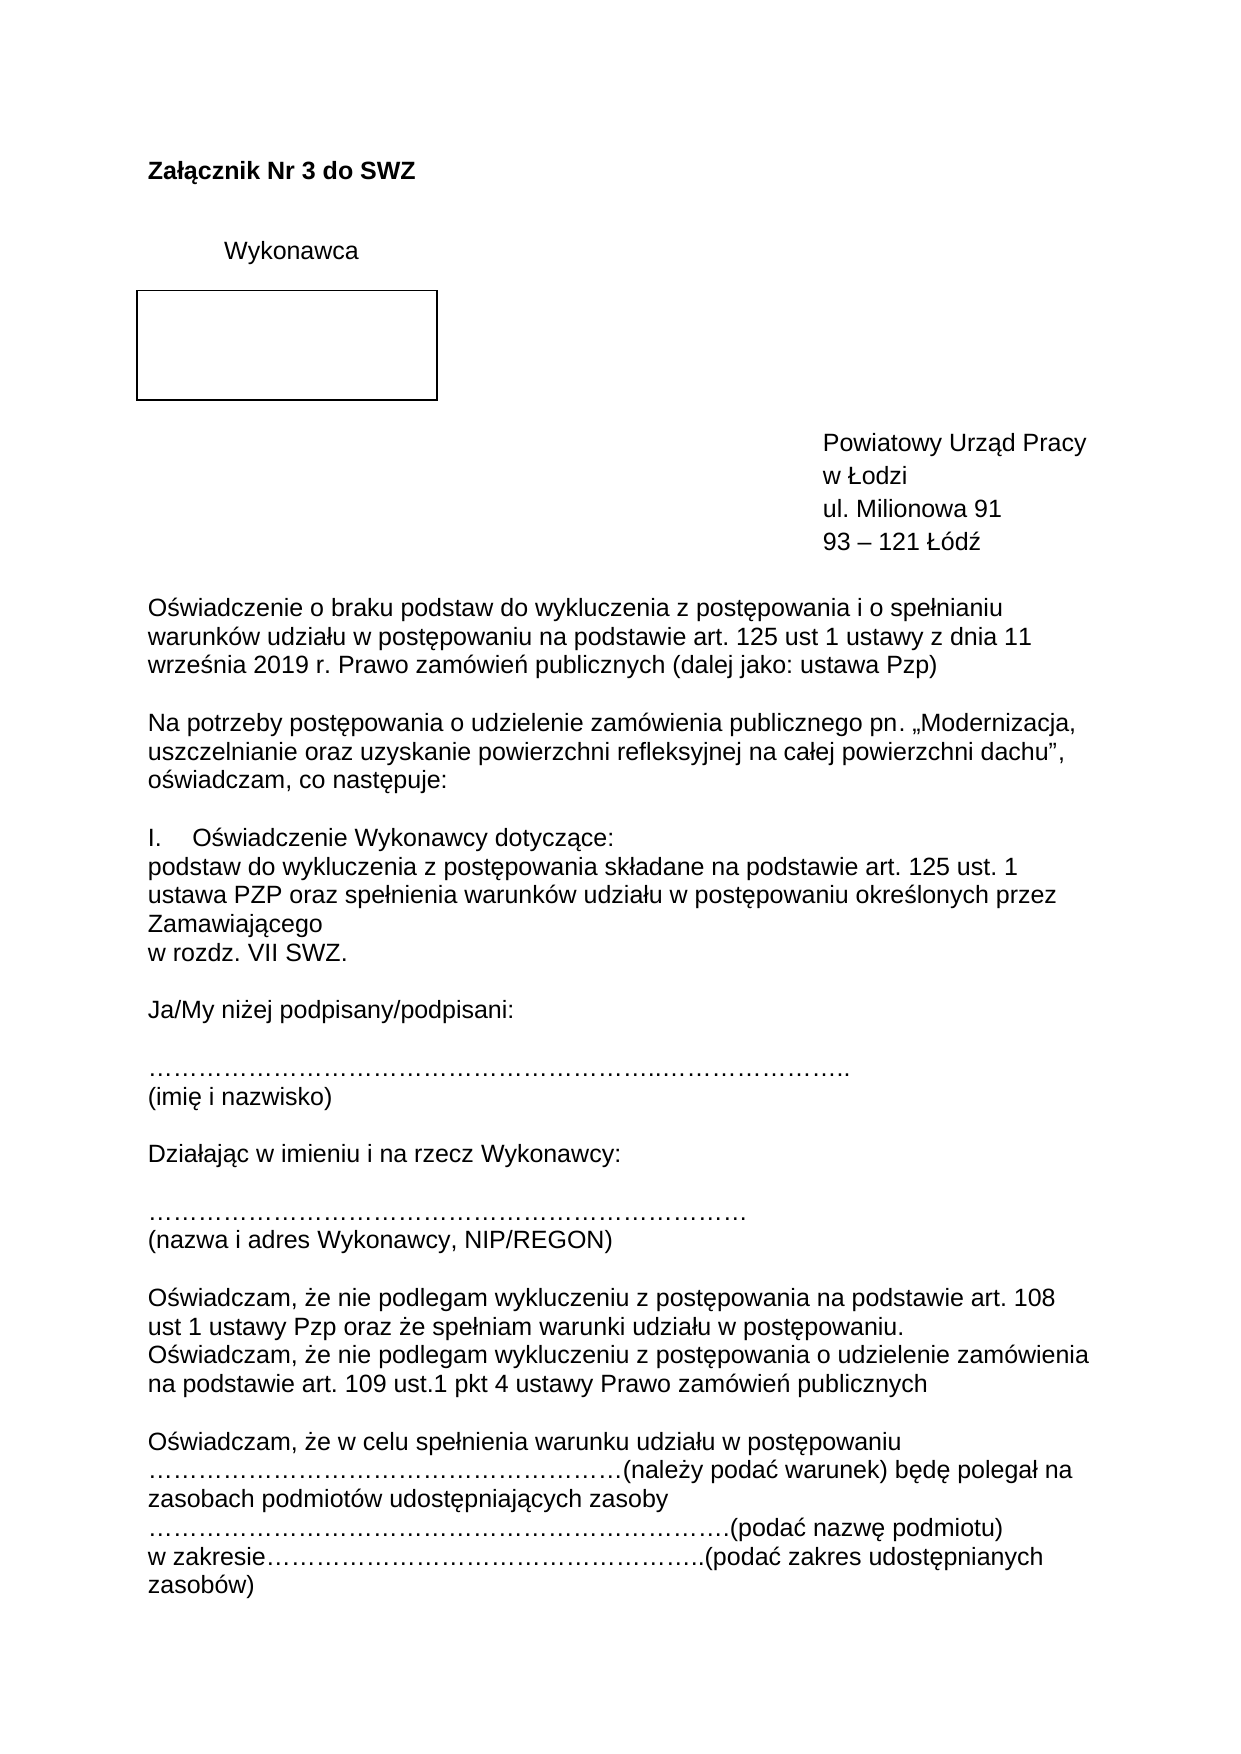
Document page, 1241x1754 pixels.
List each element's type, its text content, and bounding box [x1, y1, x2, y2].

text Ja/My niżej podpisany/podpisani: [148, 995, 1093, 1024]
text (imię i nazwisko) [148, 1081, 1093, 1110]
text ul. Milionowa 91 [823, 494, 1093, 522]
text Powiatowy Urząd Pracy w Łodzi [823, 428, 1093, 489]
text Oświadczenie o braku podstaw do wykluczenia z postępowania i o spełnianiu warunków udziału w postępowaniu na podstawie art. 125 ust 1 ustawy z dnia 11 września 2019 r. Prawo zamówień publicznych (dalej jako: ustawa Pzp) [148, 593, 1093, 679]
text I. Oświadczenie Wykonawcy dotyczące: [148, 823, 1093, 851]
text Na potrzeby postępowania o udzielenie zamówienia publicznego pn. „Modernizacja, uszczelnianie oraz uzyskanie powierzchni refleksyjnej na całej powierzchni dachu”, [148, 708, 1093, 765]
text oświadczam, co następuje: [148, 765, 1093, 794]
text 93 – 121 Łódź [823, 527, 1093, 588]
text Działając w imieniu i na rzecz Wykonawcy: [148, 1139, 1093, 1168]
text Wykonawca [148, 228, 1093, 268]
text w rozdz. VII SWZ. [148, 938, 1093, 966]
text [148, 1426, 1093, 1599]
text Załącznik Nr 3 do SWZ [148, 148, 1093, 188]
text podstaw do wykluczenia z postępowania składane na podstawie art. 125 ust. 1 ustawa PZP oraz spełnienia warunków udziału w postępowaniu określonych przez Zamawiającego [148, 851, 1093, 938]
text ……………………………………………………..………………….. [148, 1053, 1093, 1081]
text (nazwa i adres Wykonawcy, NIP/REGON) [148, 1225, 1093, 1254]
text Oświadczam, że nie podlegam wykluczeniu z postępowania na podstawie art. 108 ust 1 ustawy Pzp oraz że spełniam warunki udziału w postępowaniu. Oświadczam, że nie podlegam wykluczeniu z postępowania o udzielenie zamówienia na podstawie art. 109 ust.1 pkt 4 ustawy Prawo zamówień publicznych [148, 1283, 1093, 1398]
text ……………………………………………………………… [148, 1196, 1093, 1225]
